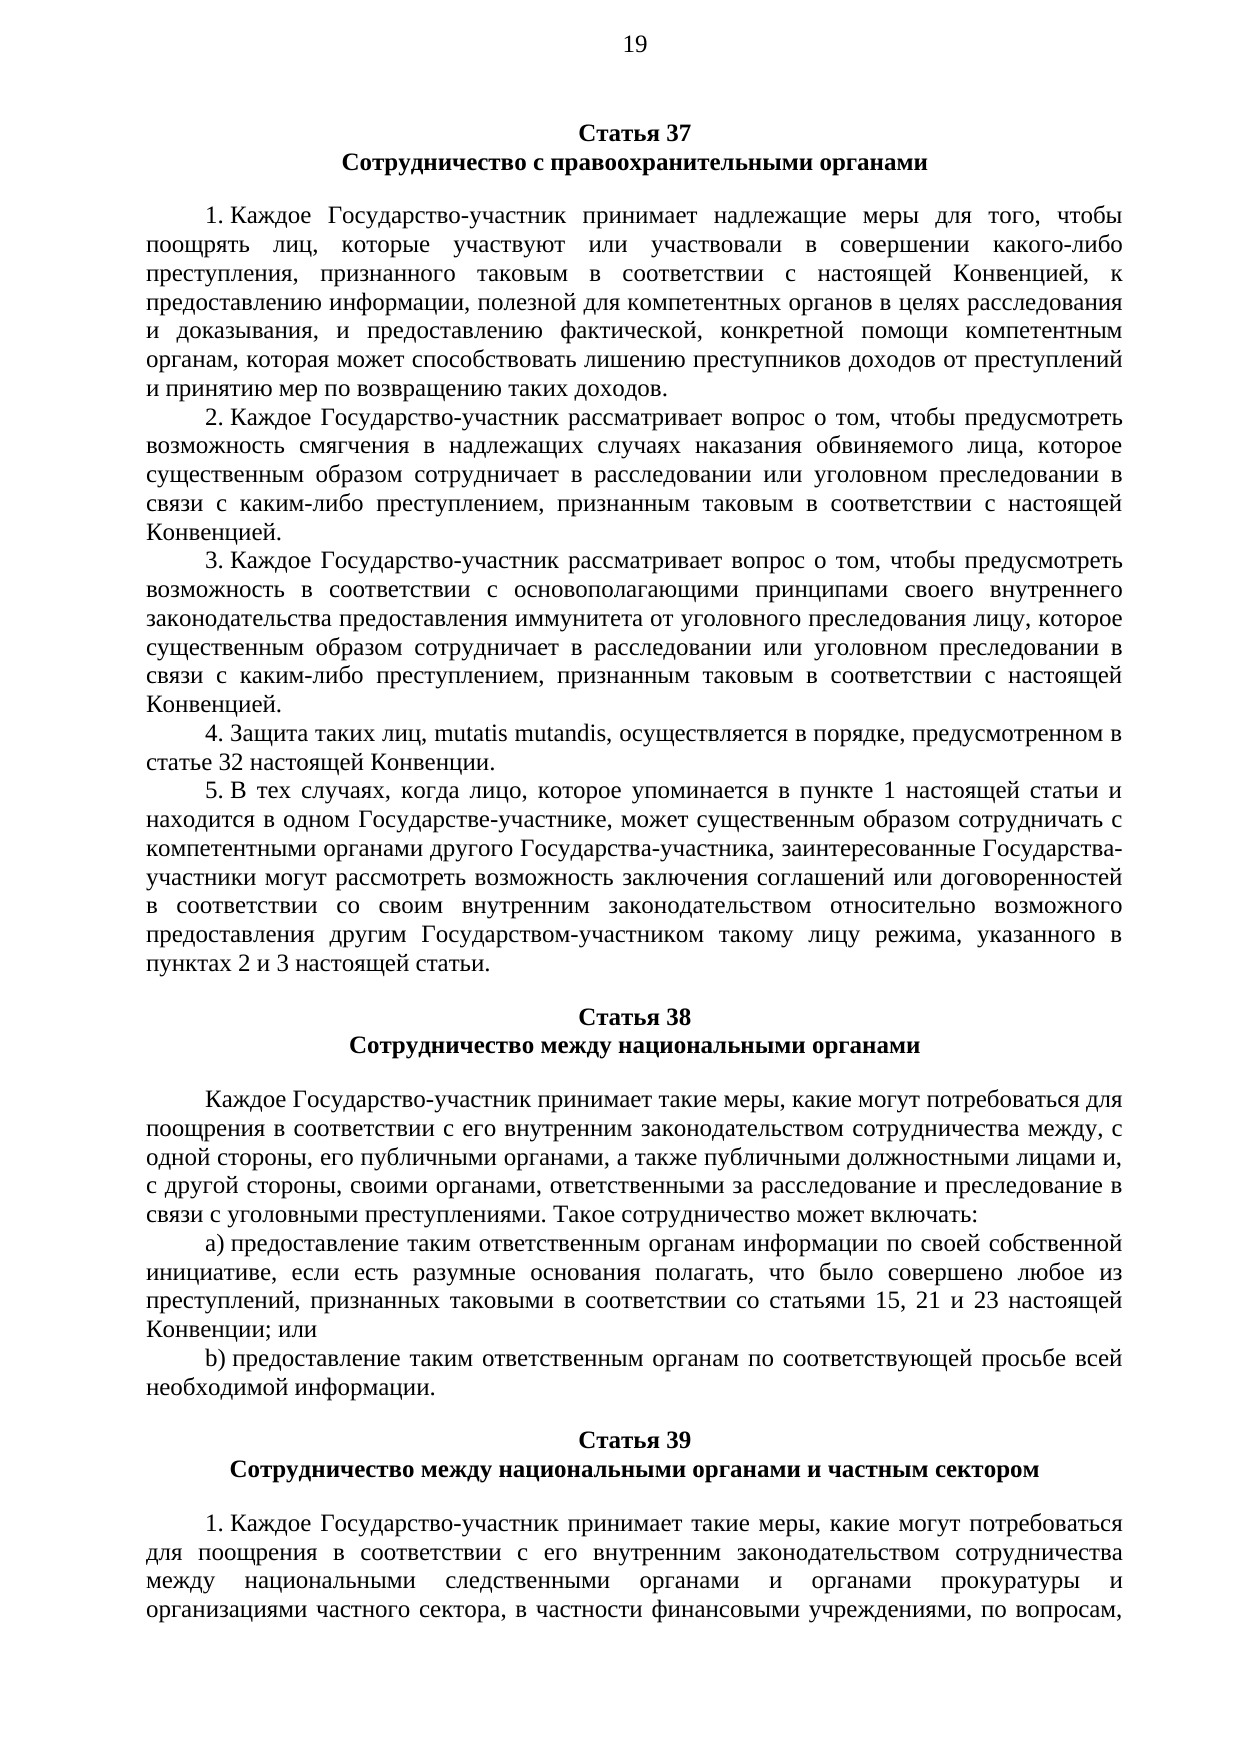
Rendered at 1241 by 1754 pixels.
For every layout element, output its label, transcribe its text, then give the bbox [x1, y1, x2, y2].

text 4. Защита таких лиц, mutatіs mutandіs, осуществляется в порядке, предусмотренном в статье 32 настоящей Конвенции. [146, 718, 1123, 776]
text 3. Каждое Государство-участник рассматривает вопрос о том, чтобы предусмотреть возможность в соответствии с основополагающими принципами своего внутреннего законодательства предоставления иммунитета от уголовного преследования лицу, которое существенным образом сотрудничает в расследовании или уголовном преследовании в связи с каким-либо преступлением, признанным таковым в соответствии с настоящей Конвенцией. [146, 546, 1123, 718]
text Статья 38 Сотрудничество между национальными органами [146, 1002, 1123, 1059]
text Статья 37 Сотрудничество с правоохранительными органами [146, 118, 1123, 176]
text b) предоставление таким ответственным органам по соответствующей просьбе всей необходимой информации. [146, 1343, 1123, 1401]
text 2. Каждое Государство-участник рассматривает вопрос о том, чтобы предусмотреть возможность смягчения в надлежащих случаях наказания обвиняемого лица, которое существенным образом сотрудничает в расследовании или уголовном преследовании в связи с каким-либо преступлением, признанным таковым в соответствии с настоящей Конвенцией. [146, 402, 1123, 546]
text 1. Каждое Государство-участник принимает надлежащие меры для того, чтобы поощрять лиц, которые участвуют или участвовали в совершении какого-либо преступления, признанного таковым в соответствии с настоящей Конвенцией, к предоставлению информации, полезной для компетентных органов в целях расследования и доказывания, и предоставлению фактической, конкретной помощи компетентным органам, которая может способствовать лишению преступников доходов от преступлений и принятию мер по возвращению таких доходов. [146, 201, 1123, 402]
text а) предоставление таким ответственным органам информации по своей собственной инициативе, если есть разумные основания полагать, что было совершено любое из преступлений, признанных таковыми в соответствии со статьями 15, 21 и 23 настоящей Конвенции; или [146, 1228, 1123, 1343]
text Каждое Государство-участник принимает такие меры, какие могут потребоваться для поощрения в соответствии с его внутренним законодательством сотрудничества между, с одной стороны, его публичными органами, а также публичными должностными лицами и, с другой стороны, своими органами, ответственными за расследование и преследование в связи с уголовными преступлениями. Такое сотрудничество может включать: [146, 1084, 1123, 1228]
text Статья 39 Сотрудничество между национальными органами и частным сектором [146, 1426, 1123, 1483]
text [146, 1508, 1123, 1623]
text 5. В тех случаях, когда лицо, которое упоминается в пункте 1 настоящей статьи и находится в одном Государстве-участнике, может существенным образом сотрудничать с компетентными органами другого Государства-участника, заинтересованные Государства-участники могут рассмотреть возможность заключения соглашений или договоренностей в соответствии со своим внутренним законодательством относительно возможного предоставления другим Государством-участником такому лицу режима, указанного в пунктах 2 и 3 настоящей статьи. [146, 776, 1123, 977]
